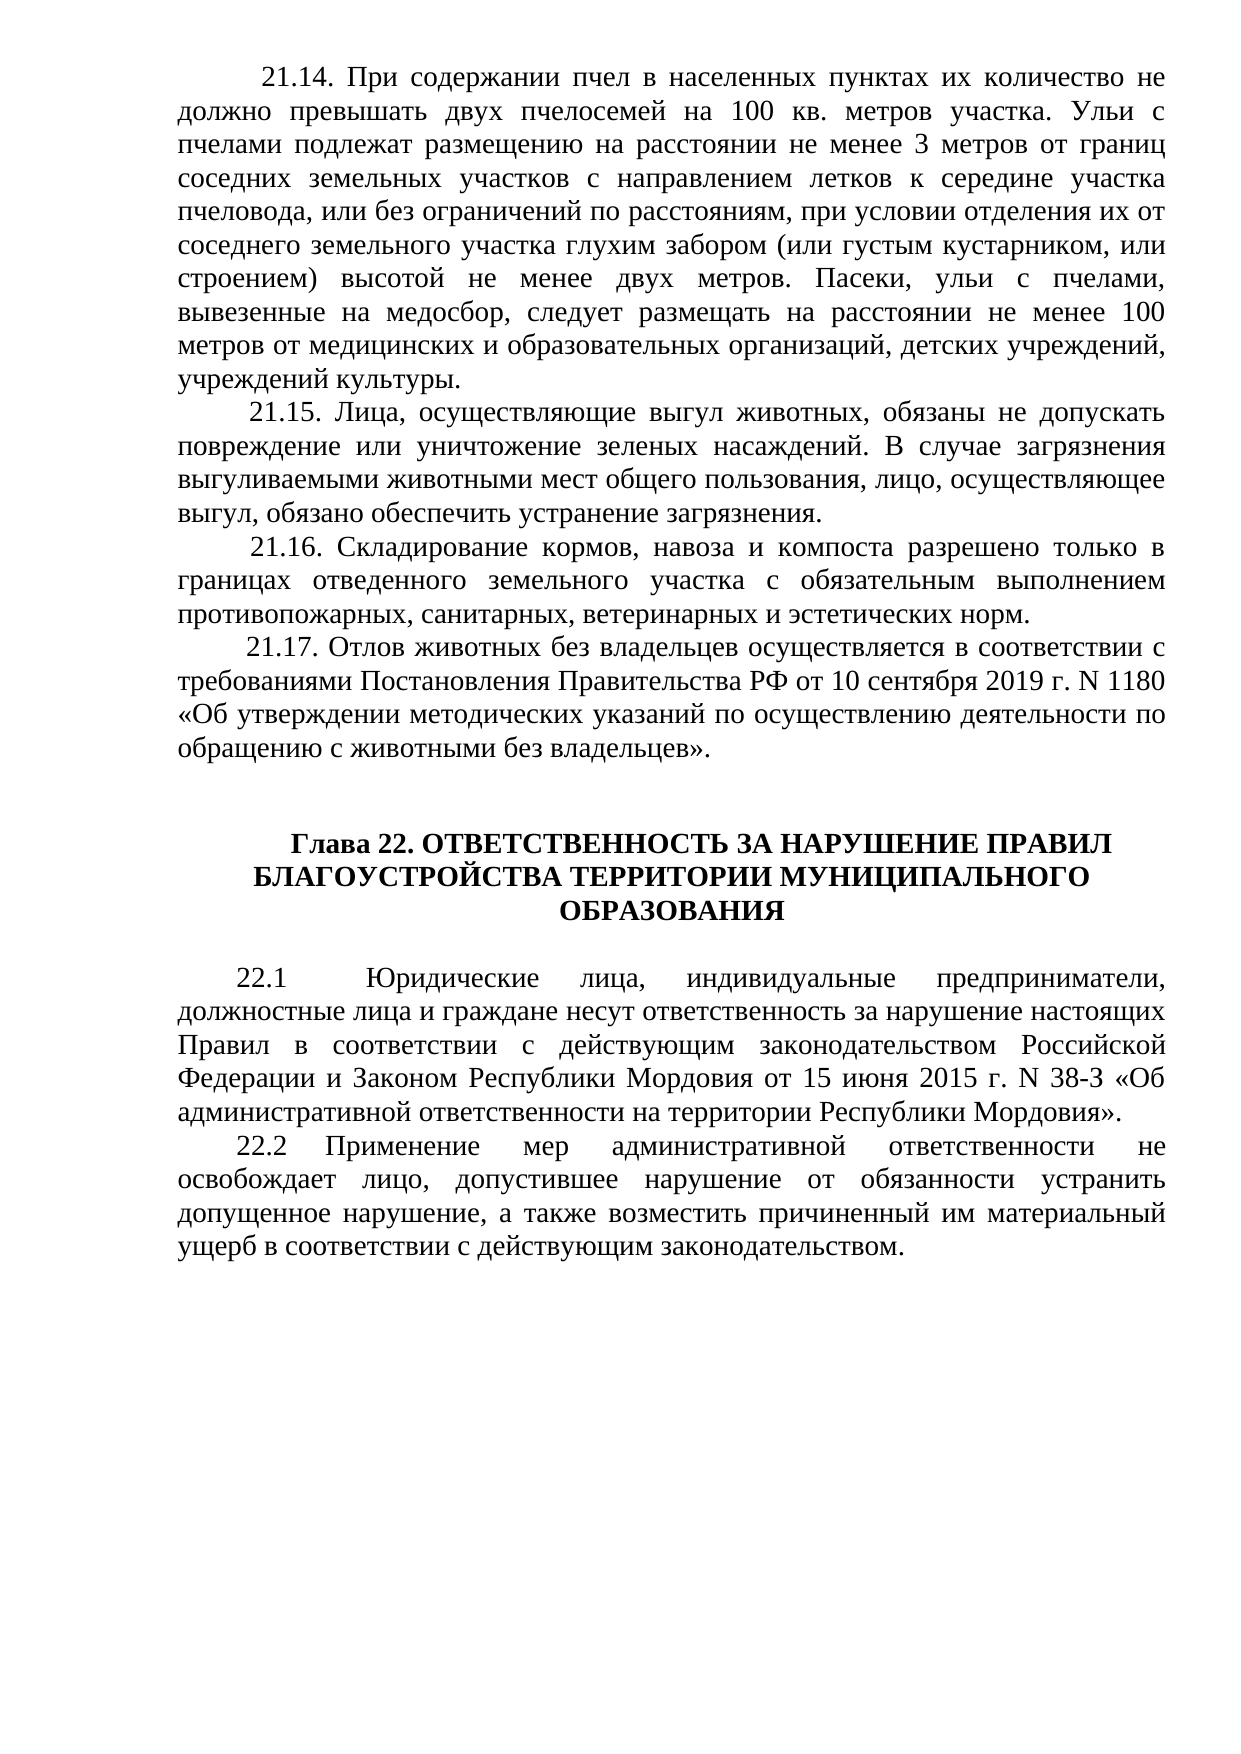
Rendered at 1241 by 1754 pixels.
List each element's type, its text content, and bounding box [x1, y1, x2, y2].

text 21.16. Складирование кормов, навоза и компоста разрешено только в границах отведенного земельного участка с обязательным выполнением противопожарных, санитарных, ветеринарных и эстетических норм. [177, 529, 1167, 629]
text 21.17. Отлов животных без владельцев осуществляется в соответствии с требованиями Постановления Правительства РФ от 10 сентября 2019 г. N 1180 «Об утверждении методических указаний по осуществлению деятельности по обращению с животными без владельцев». [177, 629, 1167, 763]
text Глава 22. ОТВЕТСТВЕННОСТЬ ЗА НАРУШЕНИЕ ПРАВИЛ БЛАГОУСТРОЙСТВА ТЕРРИТОРИИ МУНИЦИПАЛЬНОГО ОБРАЗОВАНИЯ [177, 826, 1167, 926]
list Применение мер административной ответственности не освобождает лицо, допустившее нарушение от обязанности устранить допущенное нарушение, а также возместить причиненный им материальный ущерб в соответствии с действующим законодательством. [177, 1128, 1167, 1262]
text 21.14. При содержании пчел в населенных пунктах их количество не должно превышать двух пчелосемей на 100 кв. метров участка. Ульи с пчелами подлежат размещению на расстоянии не менее 3 метров от границ соседних земельных участков с направлением летков к середине участка пчеловода, или без ограничений по расстояниям, при условии отделения их от соседнего земельного участка глухим забором (или густым кустарником, или строением) высотой не менее двух метров. Пасеки, ульи с пчелами, вывезенные на медосбор, следует размещать на расстоянии не менее 100 метров от медицинских и образовательных организаций, детских учреждений, учреждений культуры. [177, 59, 1167, 394]
list Юридические лица, индивидуальные предприниматели, должностные лица и граждане несут ответственность за нарушение настоящих Правил в соответствии с действующим законодательством Российской Федерации и Законом Республики Мордовия от 15 июня 2015 г. N 38-З «Об административной ответственности на территории Республики Мордовия». [177, 960, 1167, 1128]
text 21.15. Лица, осуществляющие выгул животных, обязаны не допускать повреждение или уничтожение зеленых насаждений. В случае загрязнения выгуливаемыми животными мест общего пользования, лицо, осуществляющее выгул, обязано обеспечить устранение загрязнения. [177, 394, 1167, 529]
